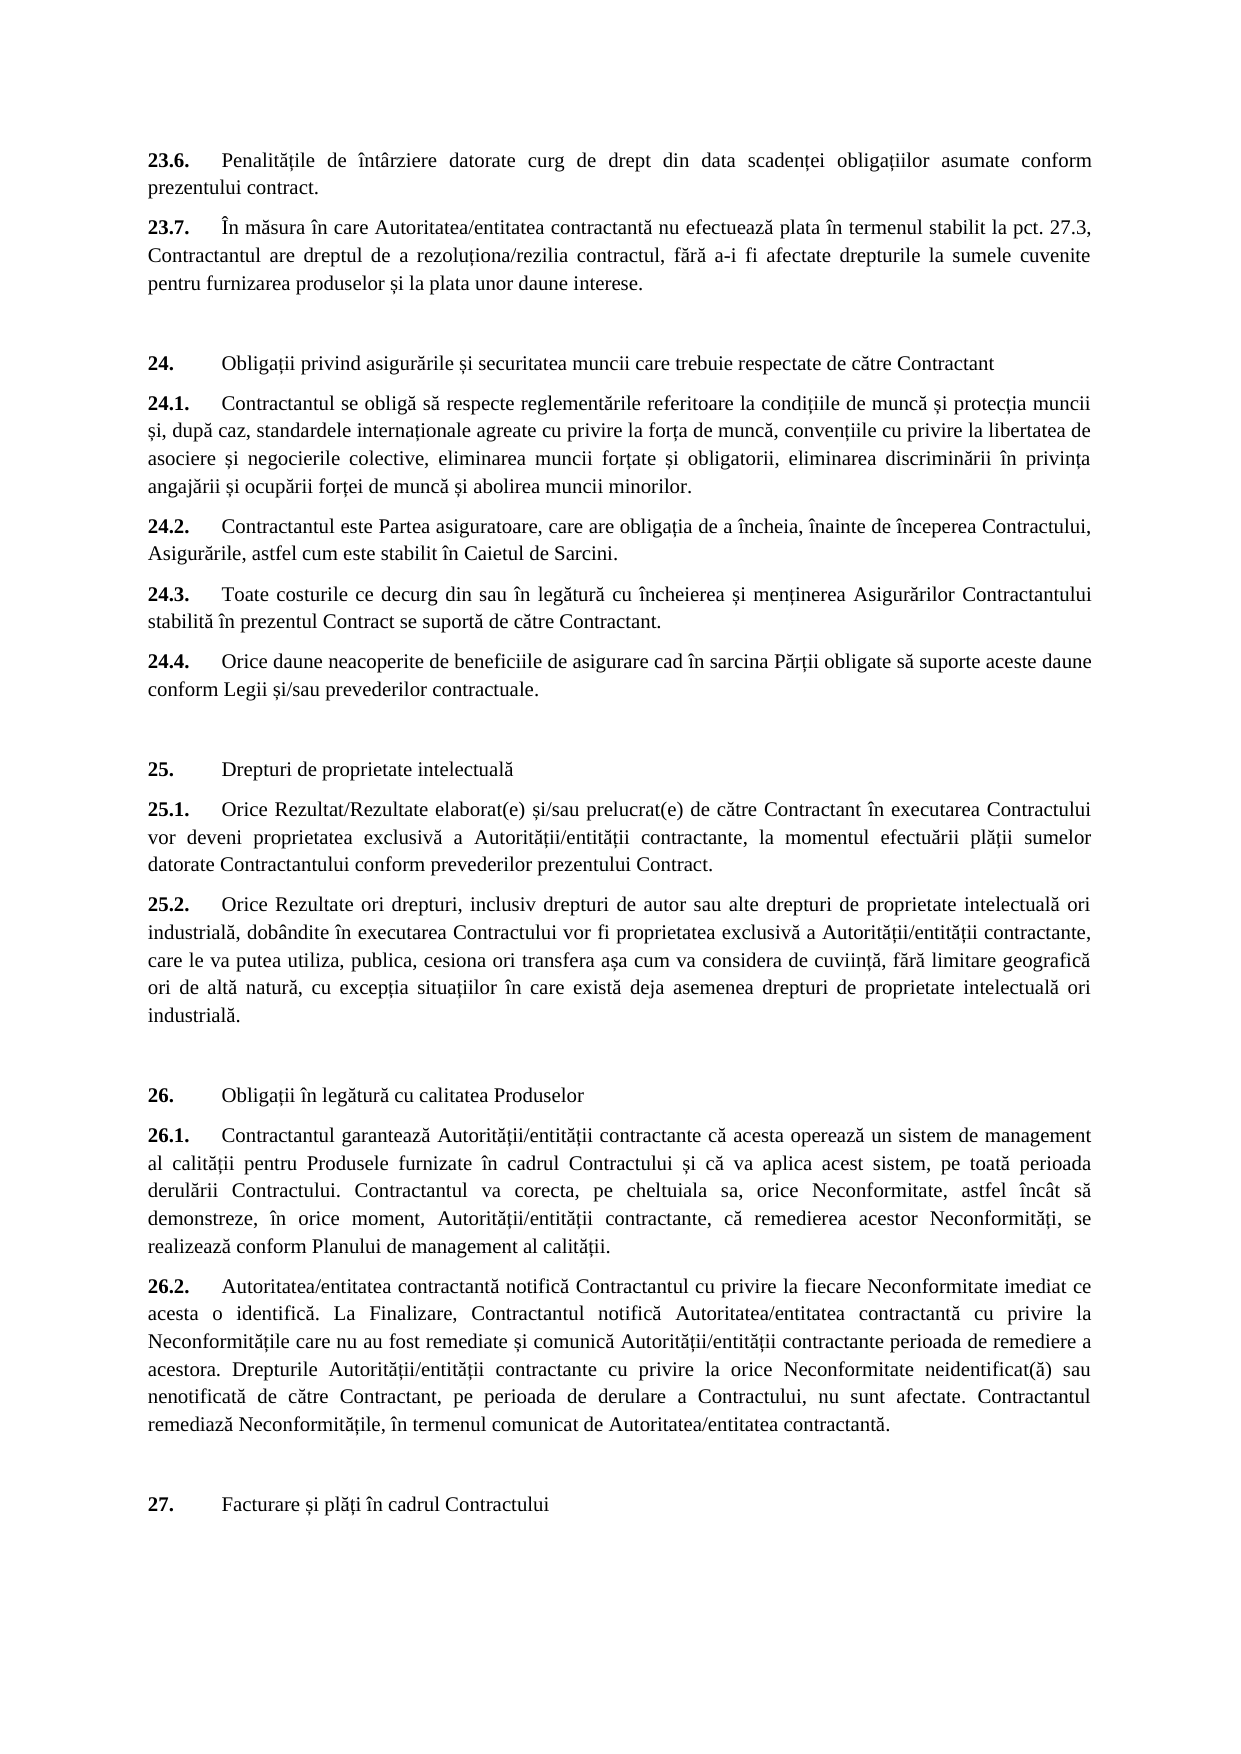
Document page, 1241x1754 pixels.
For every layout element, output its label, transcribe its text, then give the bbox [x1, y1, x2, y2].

list Contractantul se obligă să respecte reglementările referitoare la condițiile de muncă și protecția muncii și, după caz, standardele internaționale agreate cu privire la forța de muncă, convențiile cu privire la libertatea de asociere și negocierile colective, eliminarea muncii forțate și obligatorii, eliminarea discriminării în privința angajării și ocupării forței de muncă și abolirea muncii minorilor. [148, 391, 1093, 498]
list Contractantul este Partea asiguratoare, care are obligația de a încheia, înainte de începerea Contractului, Asigurările, astfel cum este stabilit în Caietul de Sarcini. [148, 514, 1093, 565]
list Penalitățile de întârziere datorate curg de drept din data scadenței obligațiilor asumate conform prezentului contract. [148, 148, 1093, 199]
list Orice daune neacoperite de beneficiile de asigurare cad în sarcina Părții obligate să suporte aceste daune conform Legii și/sau prevederilor contractuale. [148, 649, 1093, 701]
list Facturare și plăți în cadrul Contractului [148, 1492, 1093, 1516]
list Obligații privind asigurările și securitatea muncii care trebuie respectate de către Contractant [148, 351, 1093, 375]
list Orice Rezultat/Rezultate elaborat(e) și/sau prelucrat(e) de către Contractant în executarea Contractului vor deveni proprietatea exclusivă a Autorității/entității contractante, la momentul efectuării plății sumelor datorate Contractantului conform prevederilor prezentului Contract. [148, 797, 1093, 876]
list Orice Rezultate ori drepturi, inclusiv drepturi de autor sau alte drepturi de proprietate intelectuală ori industrială, dobândite în executarea Contractului vor fi proprietatea exclusivă a Autorității/entității contractante, care le va putea utiliza, publica, cesiona ori transfera așa cum va considera de cuviință, fără limitare geografică ori de altă natură, cu excepția situațiilor în care există deja asemenea drepturi de proprietate intelectuală ori industrială. [148, 892, 1093, 1027]
list Toate costurile ce decurg din sau în legătură cu încheierea și menținerea Asigurărilor Contractantului stabilită în prezentul Contract se suportă de către Contractant. [148, 581, 1093, 633]
list Drepturi de proprietate intelectuală [148, 757, 1093, 781]
list În măsura în care Autoritatea/entitatea contractantă nu efectuează plata în termenul stabilit la pct. 27.3, Contractantul are dreptul de a rezoluționa/rezilia contractul, fără a-i fi afectate drepturile la sumele cuvenite pentru furnizarea produselor și la plata unor daune interese. [148, 215, 1093, 294]
list Contractantul garantează Autorității/entității contractante că acesta operează un sistem de management al calității pentru Produsele furnizate în cadrul Contractului și că va aplica acest sistem, pe toată perioada derulării Contractului. Contractantul va corecta, pe cheltuiala sa, orice Neconformitate, astfel încât să demonstreze, în orice moment, Autorității/entității contractante, că remedierea acestor Neconformități, se realizează conform Planului de management al calității. [148, 1123, 1093, 1258]
list Autoritatea/entitatea contractantă notifică Contractantul cu privire la fiecare Neconformitate imediat ce acesta o identifică. La Finalizare, Contractantul notifică Autoritatea/entitatea contractantă cu privire la Neconformitățile care nu au fost remediate și comunică Autorității/entității contractante perioada de remediere a acestora. Drepturile Autorității/entității contractante cu privire la orice Neconformitate neidentificat(ă) sau nenotificată de către Contractant, pe perioada de derulare a Contractului, nu sunt afectate. Contractantul remediază Neconformitățile, în termenul comunicat de Autoritatea/entitatea contractantă. [148, 1274, 1093, 1436]
list Obligații în legătură cu calitatea Produselor [148, 1083, 1093, 1107]
